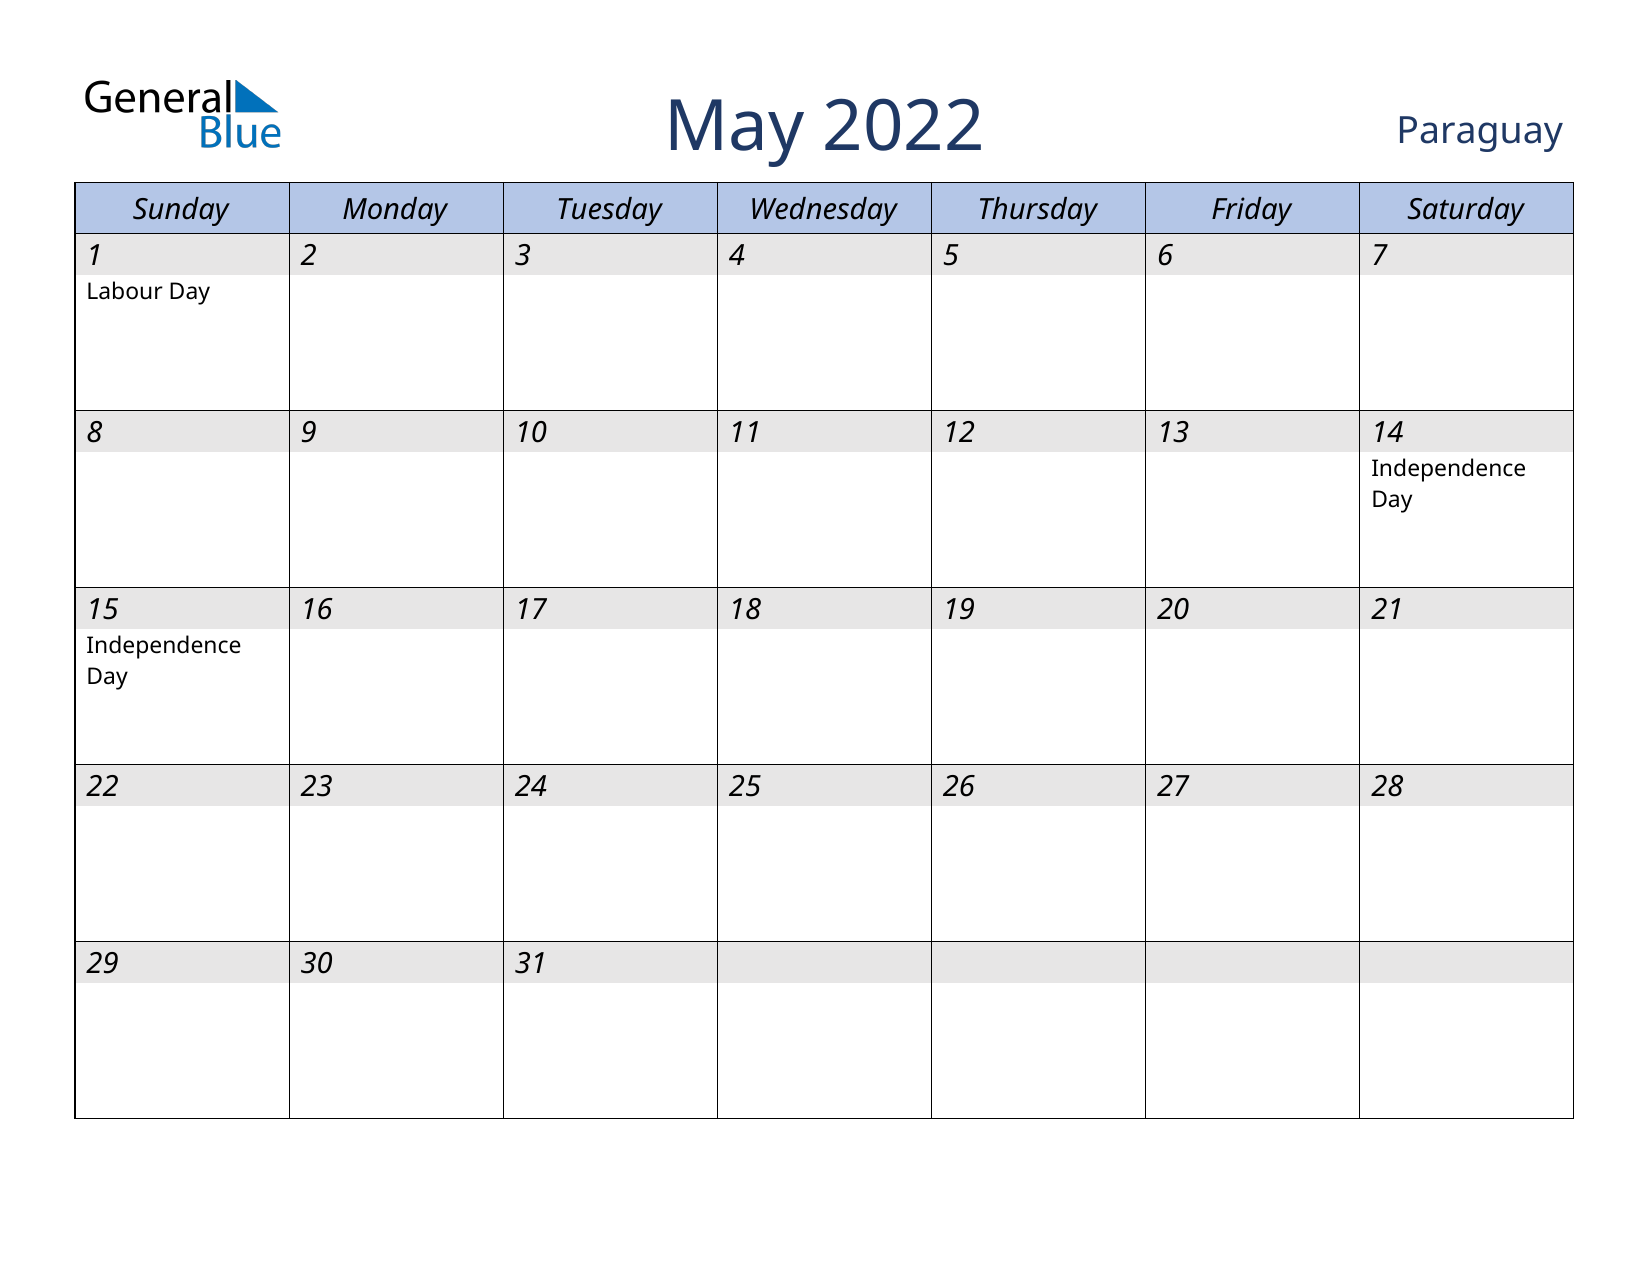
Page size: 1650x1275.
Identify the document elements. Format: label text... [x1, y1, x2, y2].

table_cell [932, 983, 1145, 1118]
table_cell [1360, 275, 1573, 410]
table_cell 9 [290, 411, 503, 452]
table_cell [504, 806, 717, 941]
table_cell 4 [718, 234, 931, 275]
table_cell [1360, 942, 1573, 983]
table_cell [932, 275, 1145, 410]
table_cell 26 [932, 765, 1145, 806]
table_cell Independence Day [1360, 452, 1573, 587]
table_header May 2022 [503, 75, 1146, 182]
table_cell 12 [932, 411, 1145, 452]
table_cell [718, 275, 931, 410]
table_cell 16 [290, 588, 503, 629]
table_cell [1146, 983, 1359, 1118]
table_cell Labour Day [76, 275, 289, 410]
table_cell 2 [290, 234, 503, 275]
table_cell 27 [1146, 765, 1359, 806]
table_cell 22 [76, 765, 289, 806]
table_header [75, 75, 503, 182]
table_cell 11 [718, 411, 931, 452]
table_cell Saturday [1360, 183, 1573, 233]
table_cell [932, 806, 1145, 941]
table_cell [290, 806, 503, 941]
table_cell 23 [290, 765, 503, 806]
table_cell 29 [76, 942, 289, 983]
table_cell [76, 806, 289, 941]
picture [85, 80, 281, 148]
table_cell [1146, 942, 1359, 983]
table_cell 7 [1360, 234, 1573, 275]
table_cell [1146, 452, 1359, 587]
table_cell [76, 983, 289, 1118]
table_cell [1146, 806, 1359, 941]
table_cell Friday [1146, 183, 1359, 233]
table_cell [504, 275, 717, 410]
table_cell 6 [1146, 234, 1359, 275]
table_cell 31 [504, 942, 717, 983]
table_cell [504, 629, 717, 764]
table_cell 18 [718, 588, 931, 629]
table_cell [290, 275, 503, 410]
table_cell 15 [76, 588, 289, 629]
table_cell 20 [1146, 588, 1359, 629]
table_cell 17 [504, 588, 717, 629]
table_cell [76, 452, 289, 587]
table_cell 13 [1146, 411, 1359, 452]
table_cell 30 [290, 942, 503, 983]
table_cell [932, 629, 1145, 764]
table_cell [290, 629, 503, 764]
table_cell 24 [504, 765, 717, 806]
table_cell Thursday [932, 183, 1145, 233]
table_cell [932, 942, 1145, 983]
table_cell [718, 806, 931, 941]
table_cell Tuesday [504, 183, 717, 233]
table_cell 14 [1360, 411, 1573, 452]
table_cell [718, 629, 931, 764]
table_cell 28 [1360, 765, 1573, 806]
table_cell [718, 452, 931, 587]
table_cell 21 [1360, 588, 1573, 629]
table_cell Sunday [76, 183, 289, 233]
table_cell Wednesday [718, 183, 931, 233]
table_cell [290, 983, 503, 1118]
table_cell [504, 452, 717, 587]
table_header Paraguay [1146, 75, 1574, 182]
table_cell [1360, 806, 1573, 941]
table_cell 10 [504, 411, 717, 452]
table_cell [290, 452, 503, 587]
table_cell Independence Day [76, 629, 289, 764]
table_cell [504, 983, 717, 1118]
table_cell Monday [290, 183, 503, 233]
table_cell 8 [76, 411, 289, 452]
table_cell 1 [76, 234, 289, 275]
table_cell [932, 452, 1145, 587]
table_cell [1146, 275, 1359, 410]
table_cell [1360, 629, 1573, 764]
table_cell 25 [718, 765, 931, 806]
table_cell [718, 983, 931, 1118]
table_cell [1360, 983, 1573, 1118]
table_cell [1146, 629, 1359, 764]
table_cell 19 [932, 588, 1145, 629]
table_cell 5 [932, 234, 1145, 275]
table_cell [718, 942, 931, 983]
table_cell 3 [504, 234, 717, 275]
